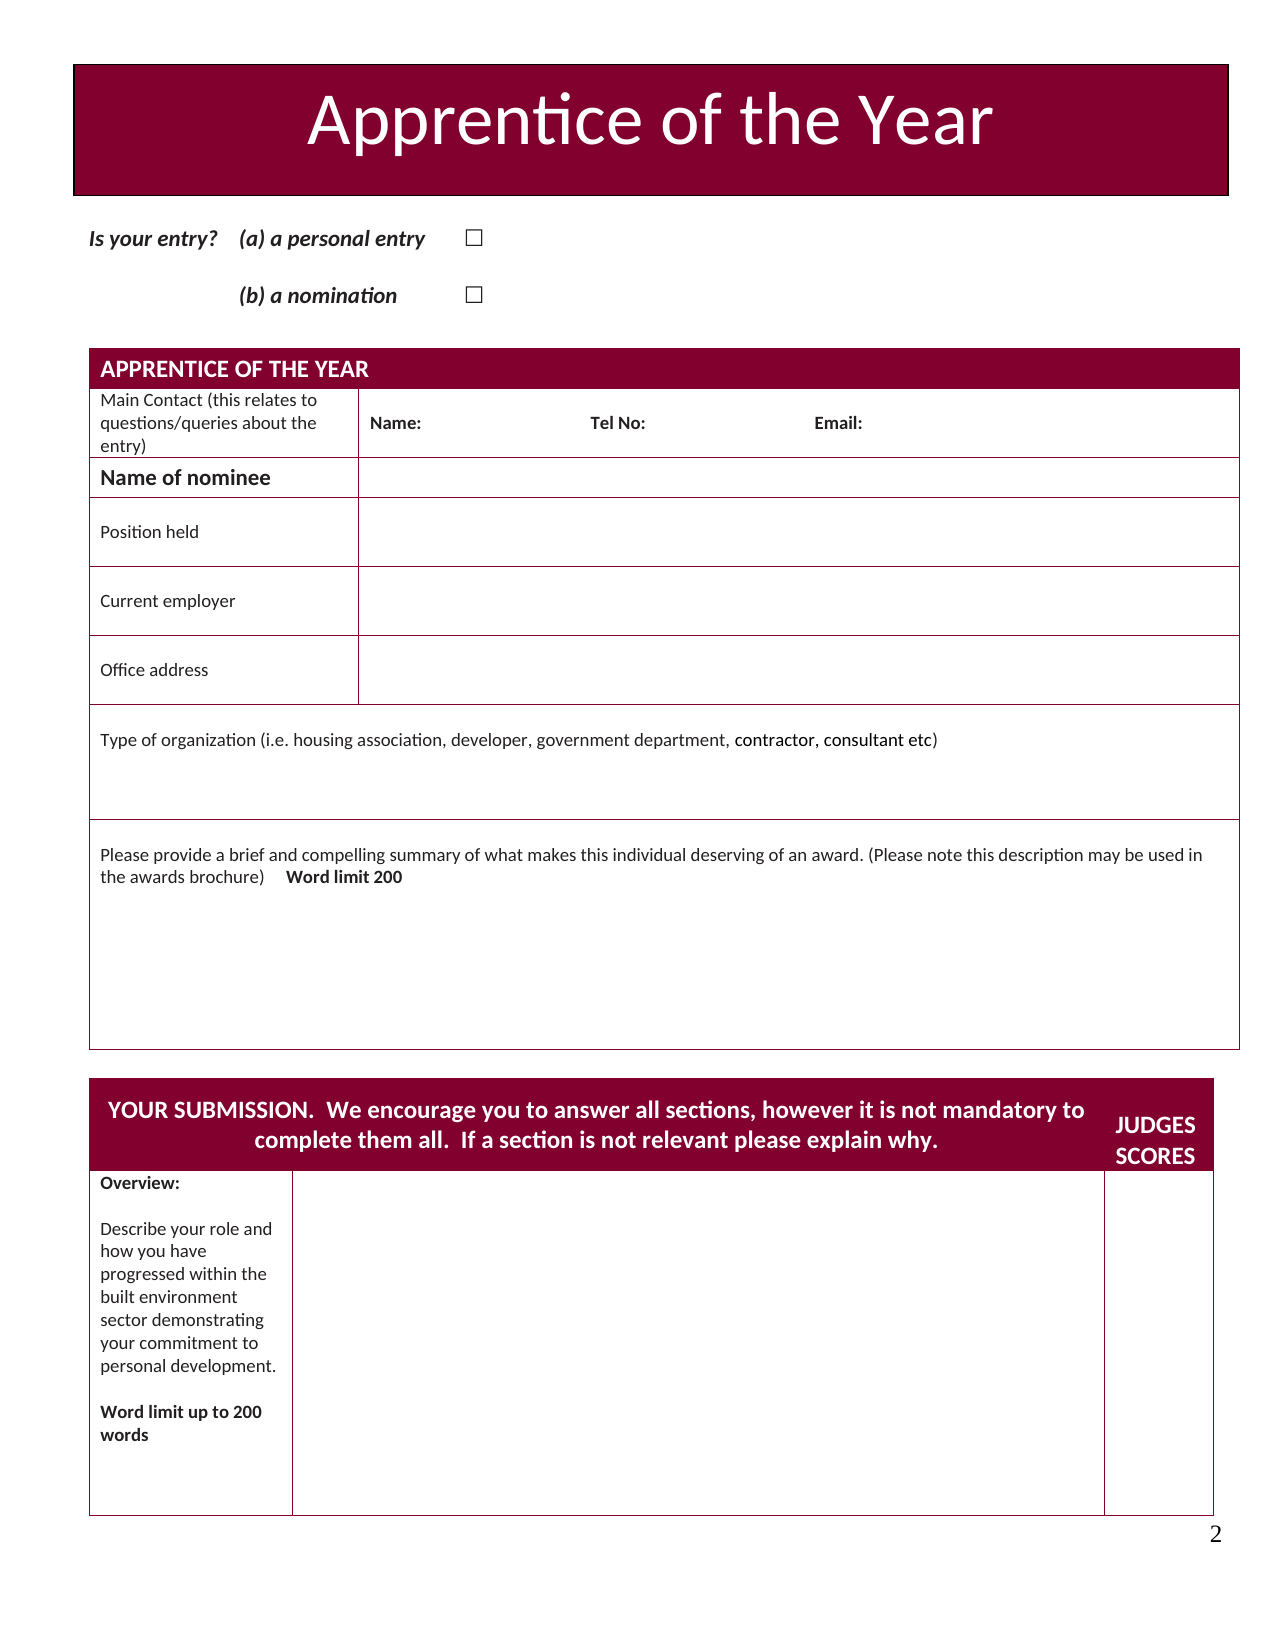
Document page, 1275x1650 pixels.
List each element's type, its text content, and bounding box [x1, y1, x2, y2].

table_cell Current employer [90, 567, 358, 635]
table_cell [359, 636, 1239, 704]
table_cell Position held [90, 498, 358, 566]
text Is your entry? (a) a personal entry ☐ [89, 224, 1222, 252]
table_cell [359, 498, 1239, 566]
table_header APPRENTICE OF THE YEAR [90, 349, 1239, 388]
table_cell [359, 567, 1239, 635]
table_cell Name: Tel No: Email: [359, 389, 1239, 457]
table_header JUDGES SCORES [1105, 1079, 1213, 1170]
table_cell Please provide a brief and compelling summary of what makes this individual deserving of an award. (Please note this description may be used in the awards brochure) Word limit 200 [90, 820, 1239, 1049]
table_cell [359, 458, 1239, 496]
table_cell Main Contact (this relates to questions/queries about the entry) [90, 389, 358, 457]
table_cell Office address [90, 636, 358, 704]
table_header YOUR SUBMISSION. We encourage you to answer all sections, however it is not mandatory to complete them all. If a section is not relevant please explain why. [90, 1079, 1104, 1170]
table_cell Name of nominee [90, 458, 358, 496]
text (b) a nomination ☐ [164, 281, 1222, 309]
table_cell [90, 1171, 292, 1515]
table_cell Type of organization (i.e. housing association, developer, government department, contractor, consultant etc) [90, 705, 1239, 819]
table_cell [1105, 1171, 1213, 1515]
table_cell [293, 1171, 1104, 1515]
